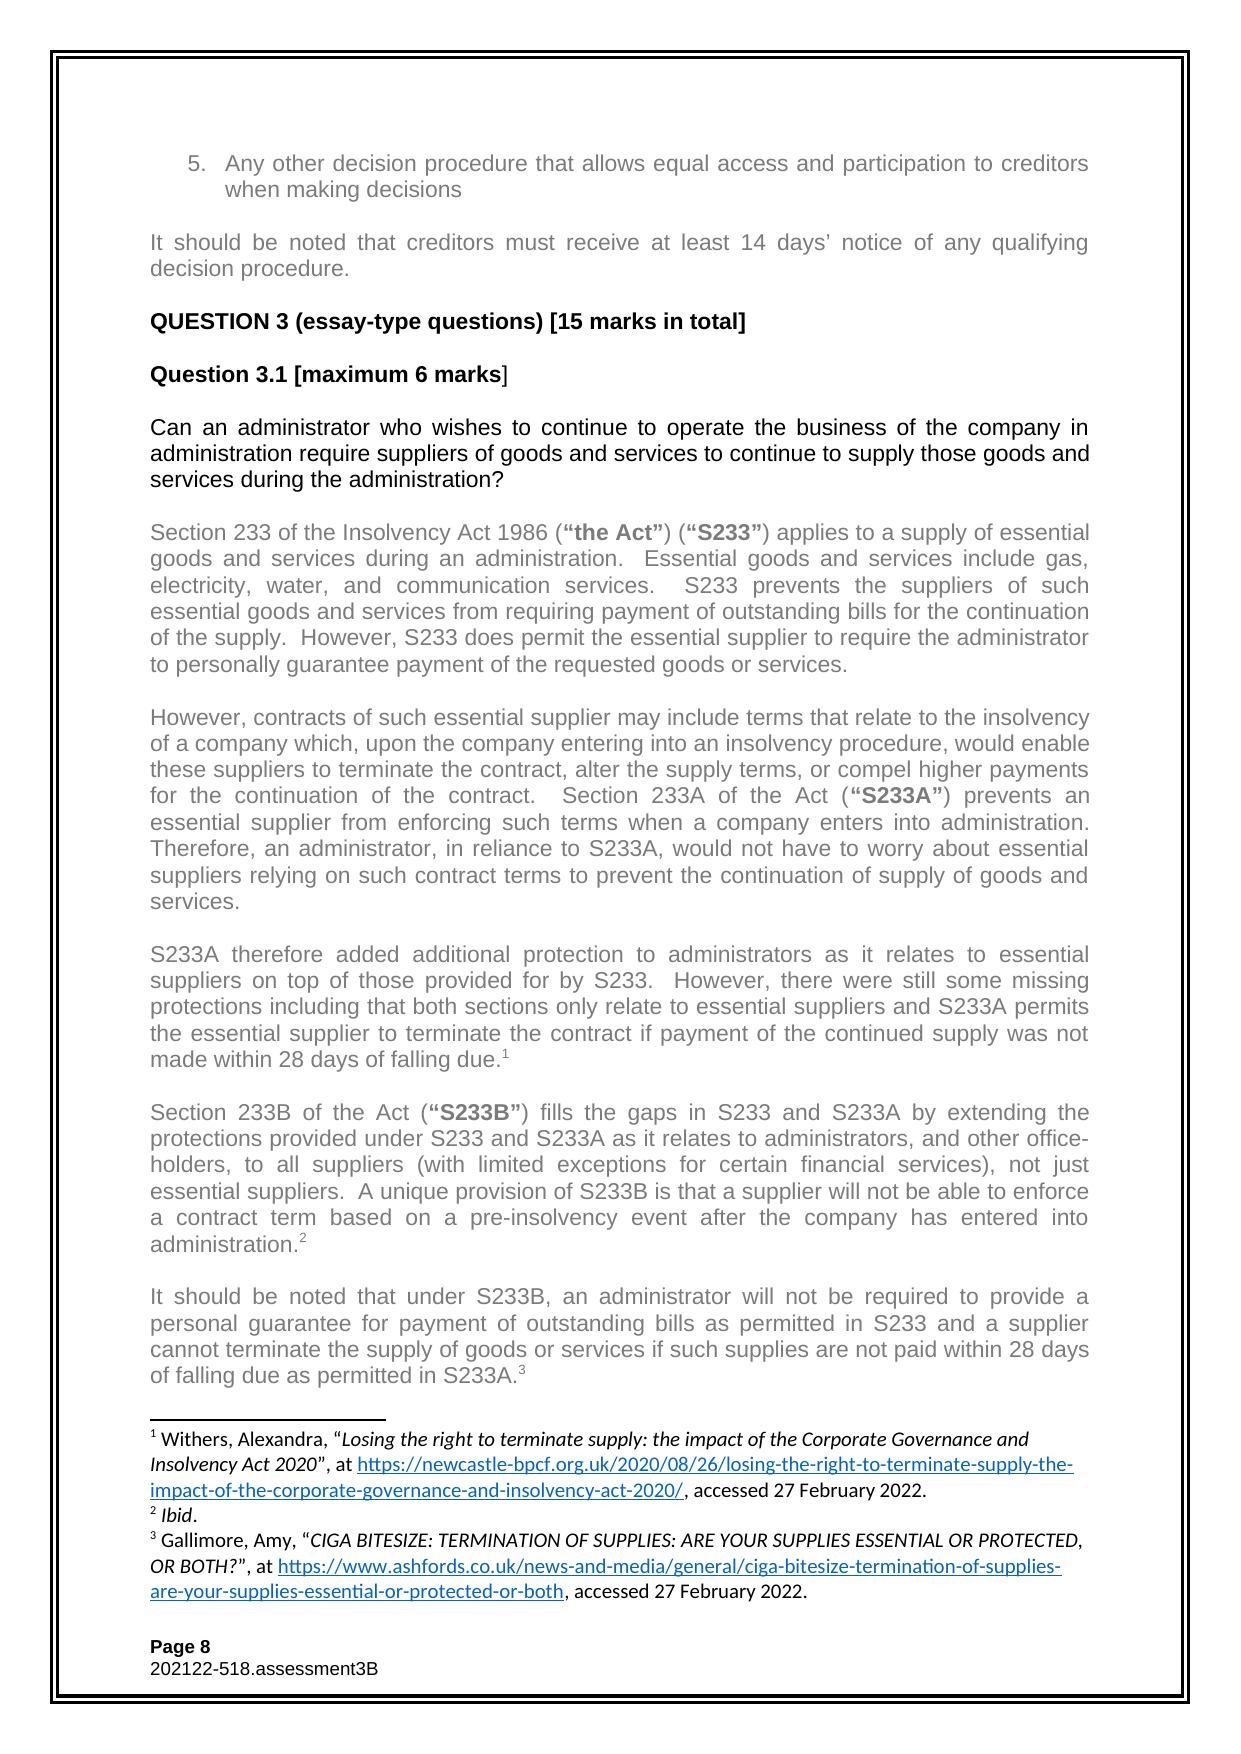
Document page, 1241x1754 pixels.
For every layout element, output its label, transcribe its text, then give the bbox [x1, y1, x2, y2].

text Section 233B of the Act (“S233B”) fills the gaps in S233 and S233A by extending the protections provided under S233 and S233A as it relates to administrators, and other office-holders, to all suppliers (with limited exceptions for certain financial services), not just essential suppliers. A unique provision of S233B is that a supplier will not be able to enforce a contract term based on a pre-insolvency event after the company has entered into administration. [150, 1099, 1090, 1257]
text QUESTION 3 (essay-type questions) [15 marks in total] [150, 308, 1090, 334]
list Any other decision procedure that allows equal access and participation to creditors when making decisions [187, 150, 1090, 203]
text Can an administrator who wishes to continue to operate the business of the company in administration require suppliers of goods and services to continue to supply those goods and services during the administration? [150, 413, 1090, 493]
text However, contracts of such essential supplier may include terms that relate to the insolvency of a company which, upon the company entering into an insolvency procedure, would enable these suppliers to terminate the contract, alter the supply terms, or compel higher payments for the continuation of the contract. Section 233A of the Act (“S233A”) prevents an essential supplier from enforcing such terms when a company enters into administration. Therefore, an administrator, in reliance to S233A, would not have to worry about essential suppliers relying on such contract terms to prevent the continuation of supply of goods and services. [150, 703, 1090, 914]
text It should be noted that creditors must receive at least 14 days’ notice of any qualifying decision procedure. [150, 229, 1090, 282]
text Question 3.1 [maximum 6 marks] [150, 361, 1090, 387]
text It should be noted that under S233B, an administrator will not be required to provide a personal guarantee for payment of outstanding bills as permitted in S233 and a supplier cannot terminate the supply of goods or services if such supplies are not paid within 28 days of falling due as permitted in S233A. [150, 1283, 1090, 1389]
text Section 233 of the Insolvency Act 1986 (“the Act”) (“S233”) applies to a supply of essential goods and services during an administration. Essential goods and services include gas, electricity, water, and communication services. S233 prevents the suppliers of such essential goods and services from requiring payment of outstanding bills for the continuation of the supply. However, S233 does permit the essential supplier to require the administrator to personally guarantee payment of the requested goods or services. [150, 519, 1090, 677]
text S233A therefore added additional protection to administrators as it relates to essential suppliers on top of those provided for by S233. However, there were still some missing protections including that both sections only relate to essential suppliers and S233A permits the essential supplier to terminate the contract if payment of the continued supply was not made within 28 days of falling due. [150, 941, 1090, 1072]
